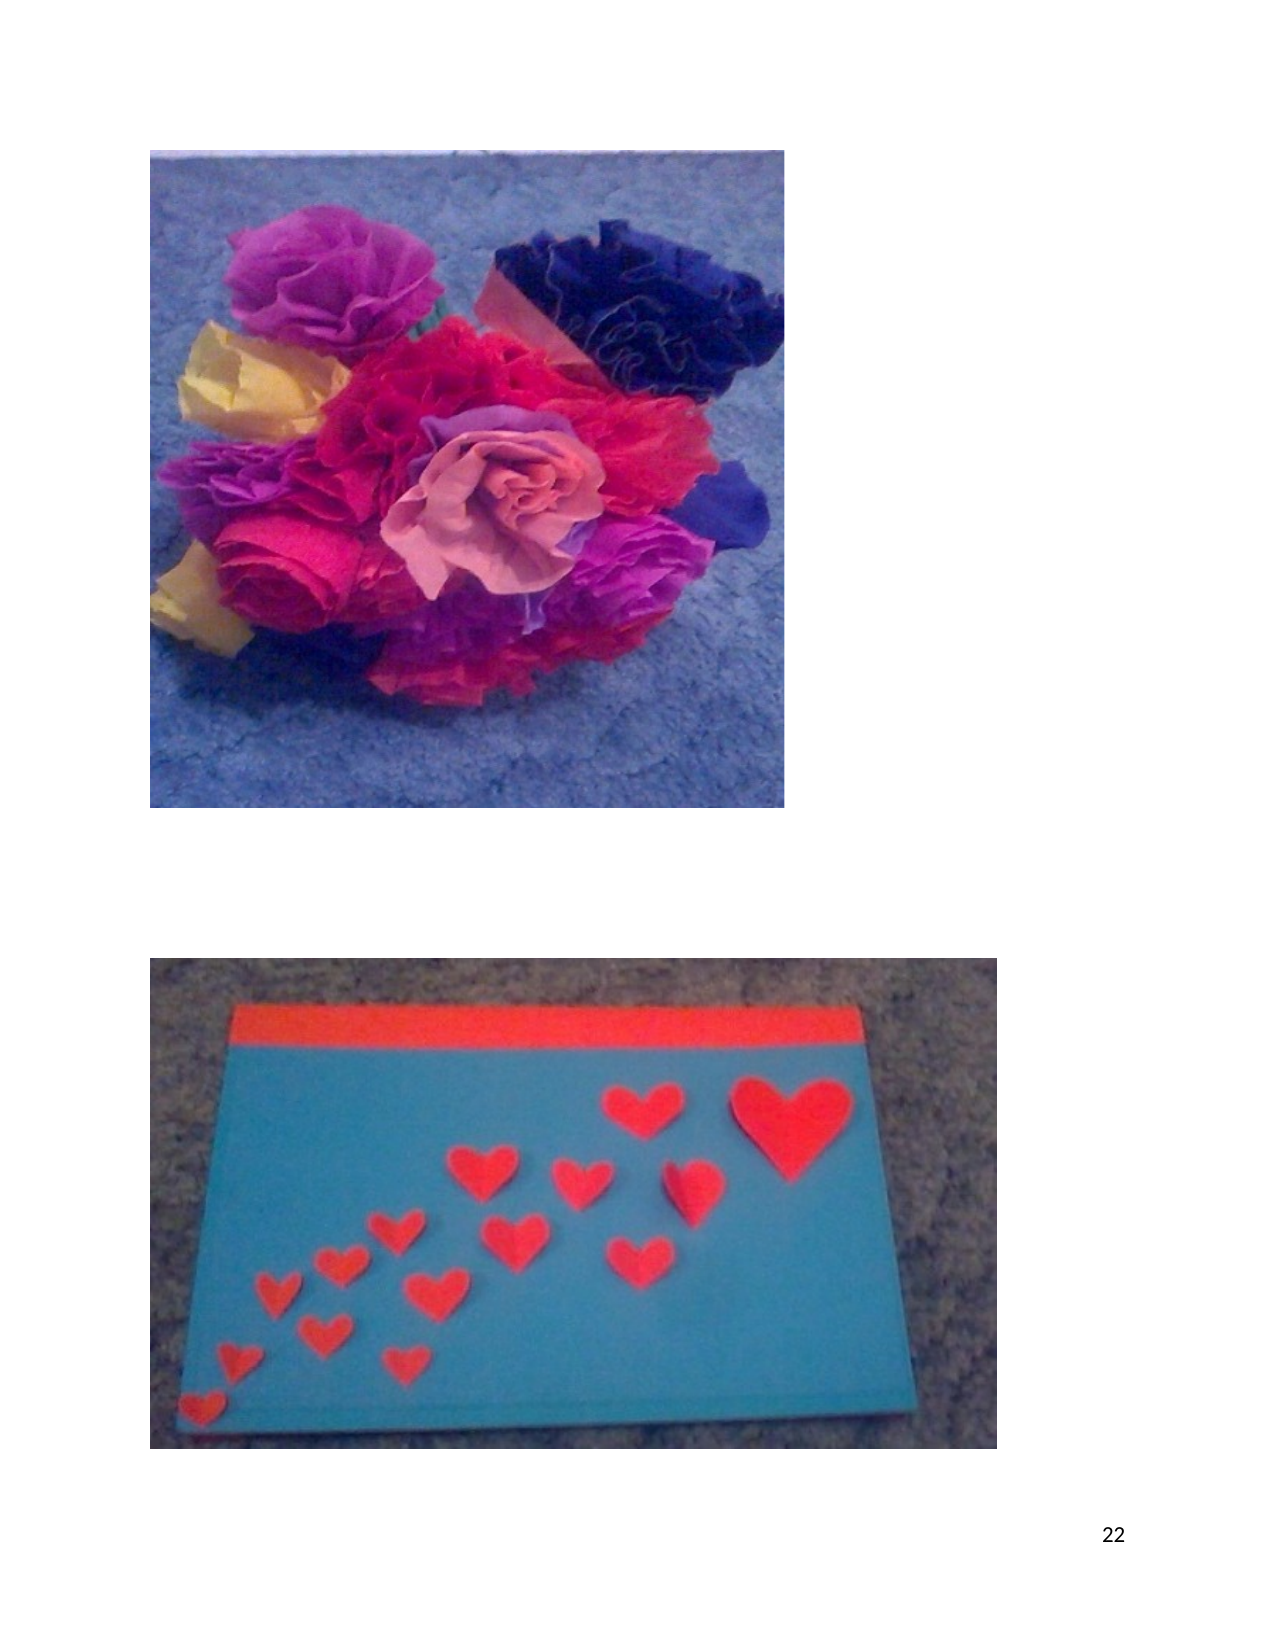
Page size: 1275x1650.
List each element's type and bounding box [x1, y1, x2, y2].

picture [150, 958, 997, 1449]
picture [150, 150, 785, 808]
